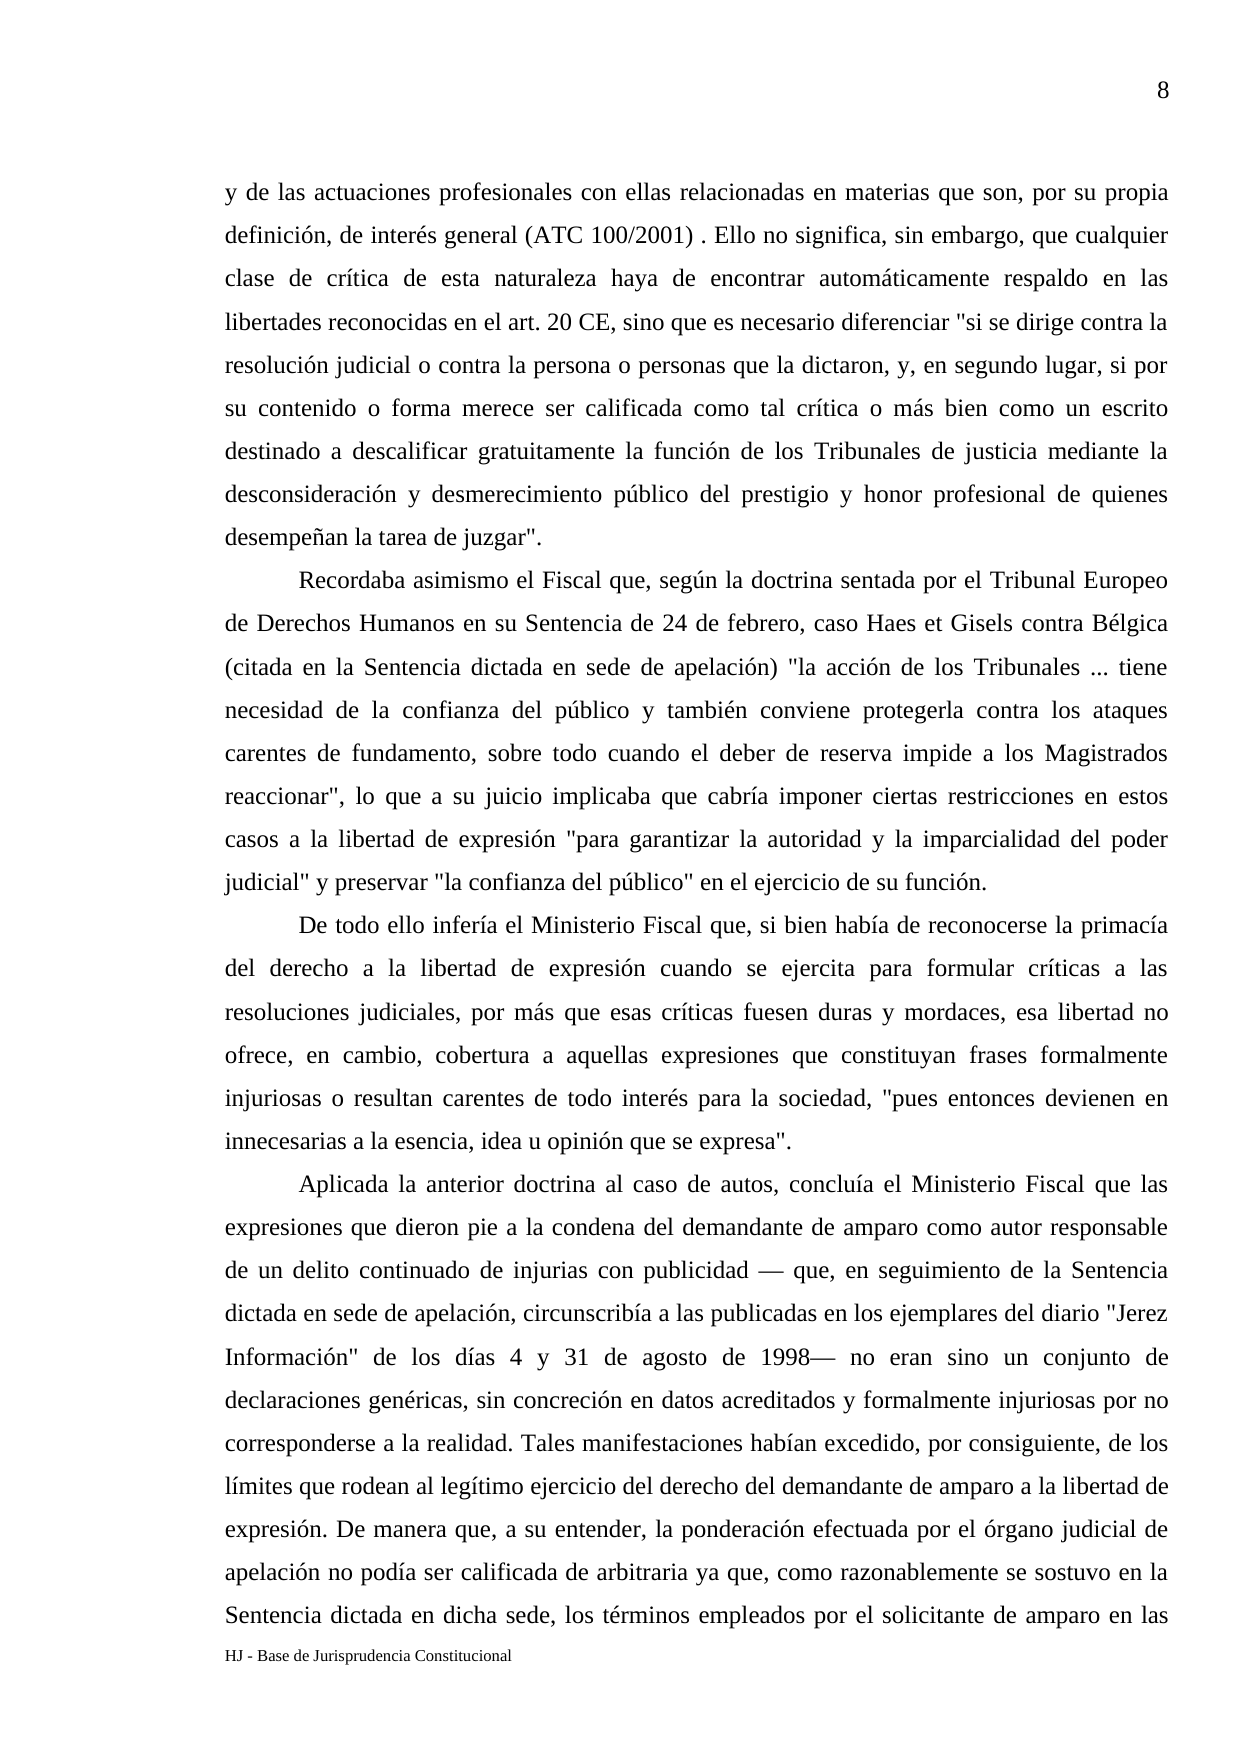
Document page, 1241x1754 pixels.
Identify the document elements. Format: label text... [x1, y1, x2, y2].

text De todo ello infería el Ministerio Fiscal que, si bien había de reconocerse la primacía del derecho a la libertad de expresión cuando se ejercita para formular críticas a las resoluciones judiciales, por más que esas críticas fuesen duras y mordaces, esa libertad no ofrece, en cambio, cobertura a aquellas expresiones que constituyan frases formalmente injuriosas o resultan carentes de todo interés para la sociedad, "pues entonces devienen en innecesarias a la esencia, idea u opinión que se expresa". [224, 910, 1169, 1155]
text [224, 177, 1169, 551]
text Recordaba asimismo el Fiscal que, según la doctrina sentada por el Tribunal Europeo de Derechos Humanos en su Sentencia de 24 de febrero, caso Haes et Gisels contra Bélgica (citada en la Sentencia dictada en sede de apelación) "la acción de los Tribunales ... tiene necesidad de la confianza del público y también conviene protegerla contra los ataques carentes de fundamento, sobre todo cuando el deber de reserva impide a los Magistrados reaccionar", lo que a su juicio implicaba que cabría imponer ciertas restricciones en estos casos a la libertad de expresión "para garantizar la autoridad y la imparcialidad del poder judicial" y preservar "la confianza del público" en el ejercicio de su función. [224, 565, 1169, 896]
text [224, 1169, 1169, 1629]
